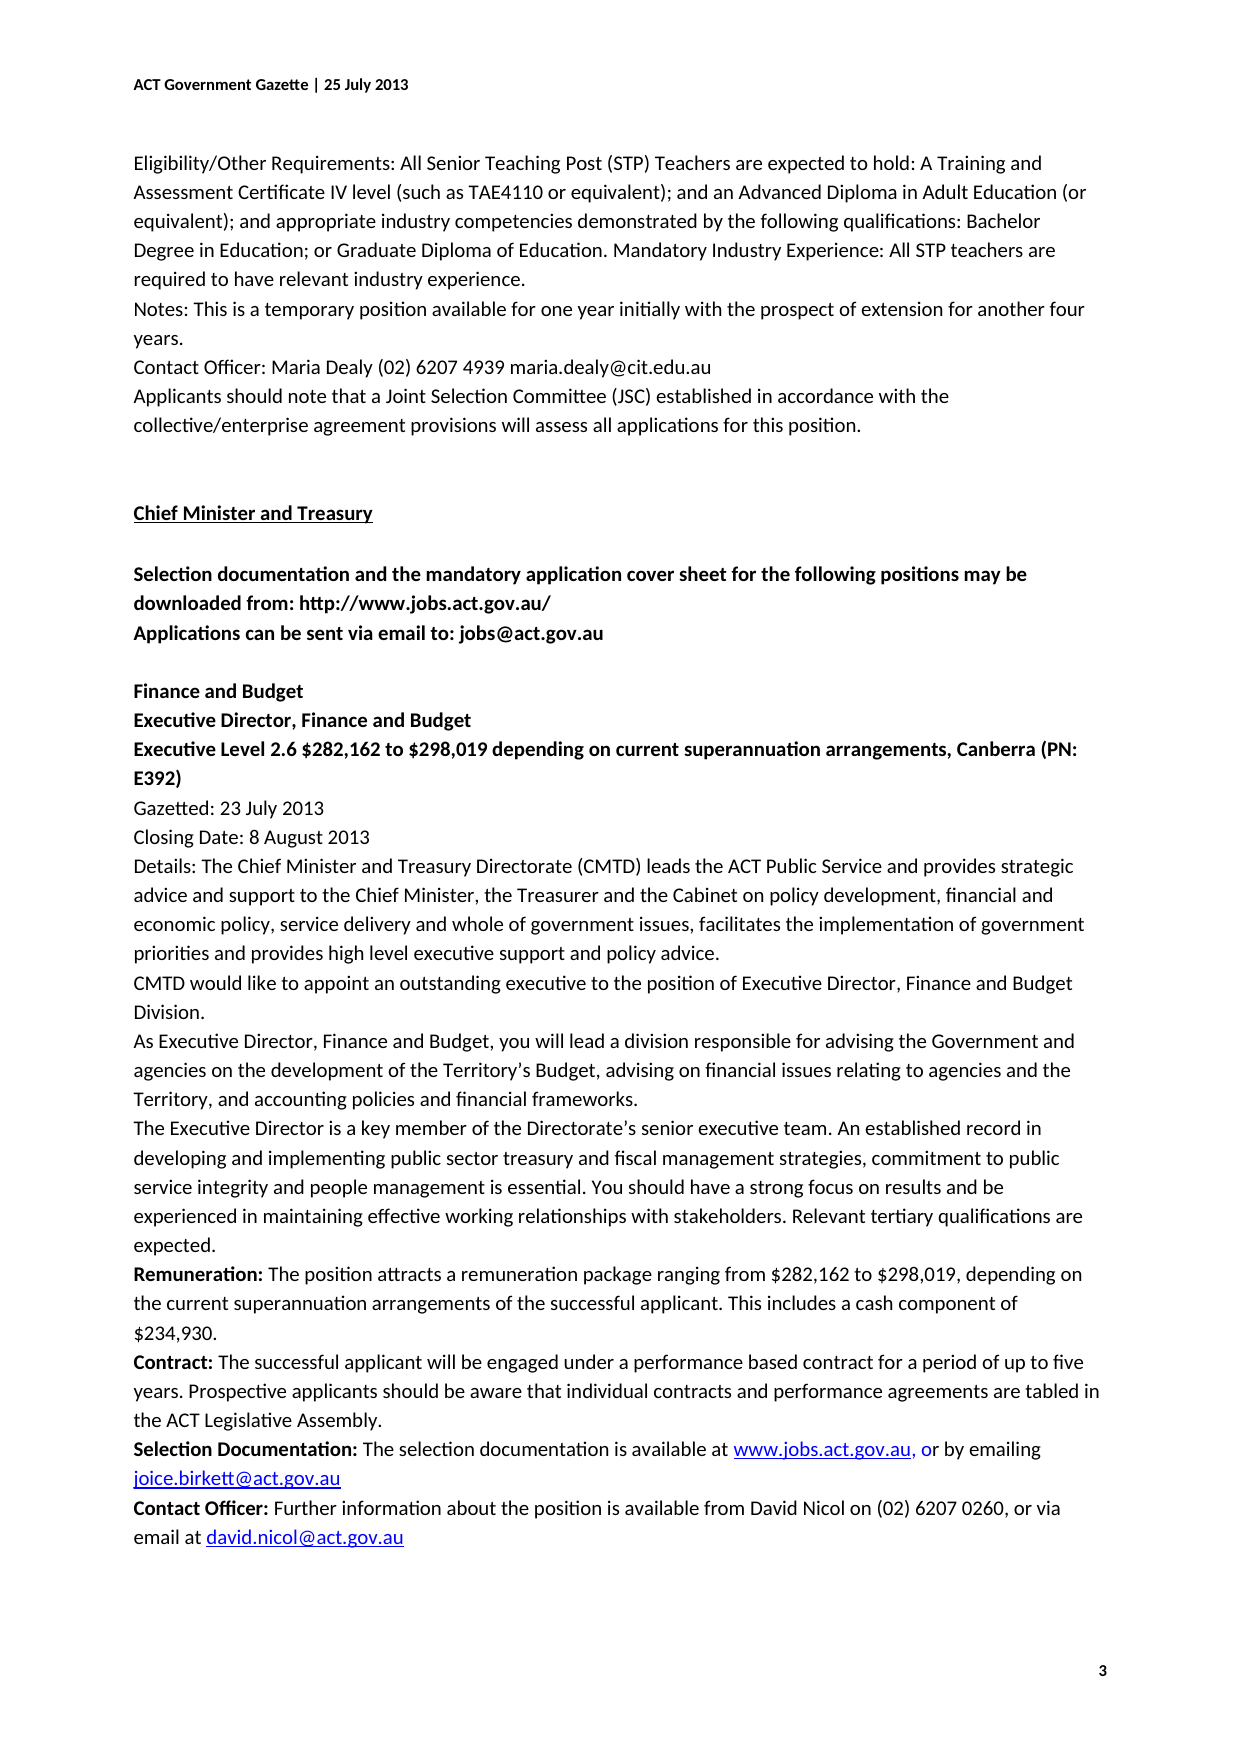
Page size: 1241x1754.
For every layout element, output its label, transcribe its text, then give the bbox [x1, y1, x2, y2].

text Selection Documentation: The selection documentation is available at www.jobs.act.gov.au, or by emailing joice.birkett@act.gov.au [133, 1436, 1107, 1491]
text Contact Officer: Further information about the position is available from David Nicol on (02) 6207 0260, or via email at david.nicol@act.gov.au [133, 1495, 1107, 1549]
text The Executive Director is a key member of the Directorate’s senior executive team. An established record in developing and implementing public sector treasury and fiscal management strategies, commitment to public service integrity and people management is essential. You should have a strong focus on results and be experienced in maintaining effective working relationships with stakeholders. Relevant tertiary qualifications are expected. [133, 1116, 1107, 1258]
text Contract: The successful applicant will be engaged under a performance based contract for a period of up to five years. Prospective applicants should be aware that individual contracts and performance agreements are tabled in the ACT Legislative Assembly. [133, 1349, 1107, 1433]
text Contact Officer: Maria Dealy (02) 6207 4939 maria.dealy@cit.edu.au [133, 354, 1107, 379]
text Gazetted: 23 July 2013 [133, 795, 1107, 820]
text Finance and Budget [133, 678, 1107, 703]
text Selection documentation and the mandatory application cover sheet for the following positions may be downloaded from: http://www.jobs.act.gov.au/ [133, 561, 1107, 616]
text Executive Director, Finance and Budget [133, 707, 1107, 733]
text Applications can be sent via email to: jobs@act.gov.au [133, 620, 1107, 645]
text Eligibility/Other Requirements: All Senior Teaching Post (STP) Teachers are expected to hold: A Training and Assessment Certificate IV level (such as TAE4110 or equivalent); and an Advanced Diploma in Adult Education (or equivalent); and appropriate industry competencies demonstrated by the following qualifications: Bachelor Degree in Education; or Graduate Diploma of Education. Mandatory Industry Experience: All STP teachers are required to have relevant industry experience. [133, 150, 1107, 292]
text Applicants should note that a Joint Selection Committee (JSC) established in accordance with the collective/enterprise agreement provisions will assess all applications for this position. [133, 383, 1107, 438]
text CMTD would like to appoint an outstanding executive to the position of Executive Director, Finance and Budget Division. [133, 970, 1107, 1024]
text Closing Date: 8 August 2013 [133, 824, 1107, 849]
text Executive Level 2.6 $282,162 to $298,019 depending on current superannuation arrangements, Canberra (PN: E392) [133, 736, 1107, 791]
text Details: The Chief Minister and Treasury Directorate (CMTD) leads the ACT Public Service and provides strategic advice and support to the Chief Minister, the Treasurer and the Cabinet on policy development, financial and economic policy, service delivery and whole of government issues, facilitates the implementation of government priorities and provides high level executive support and policy advice. [133, 853, 1107, 966]
subtitle Chief Minister and Treasury [133, 500, 1107, 525]
text As Executive Director, Finance and Budget, you will lead a division responsible for advising the Government and agencies on the development of the Territory’s Budget, advising on financial issues relating to agencies and the Territory, and accounting policies and financial frameworks. [133, 1028, 1107, 1112]
text Remuneration: The position attracts a remuneration package ranging from $282,162 to $298,019, depending on the current superannuation arrangements of the successful applicant. This includes a cash component of $234,930. [133, 1261, 1107, 1345]
text Notes: This is a temporary position available for one year initially with the prospect of extension for another four years. [133, 296, 1107, 350]
